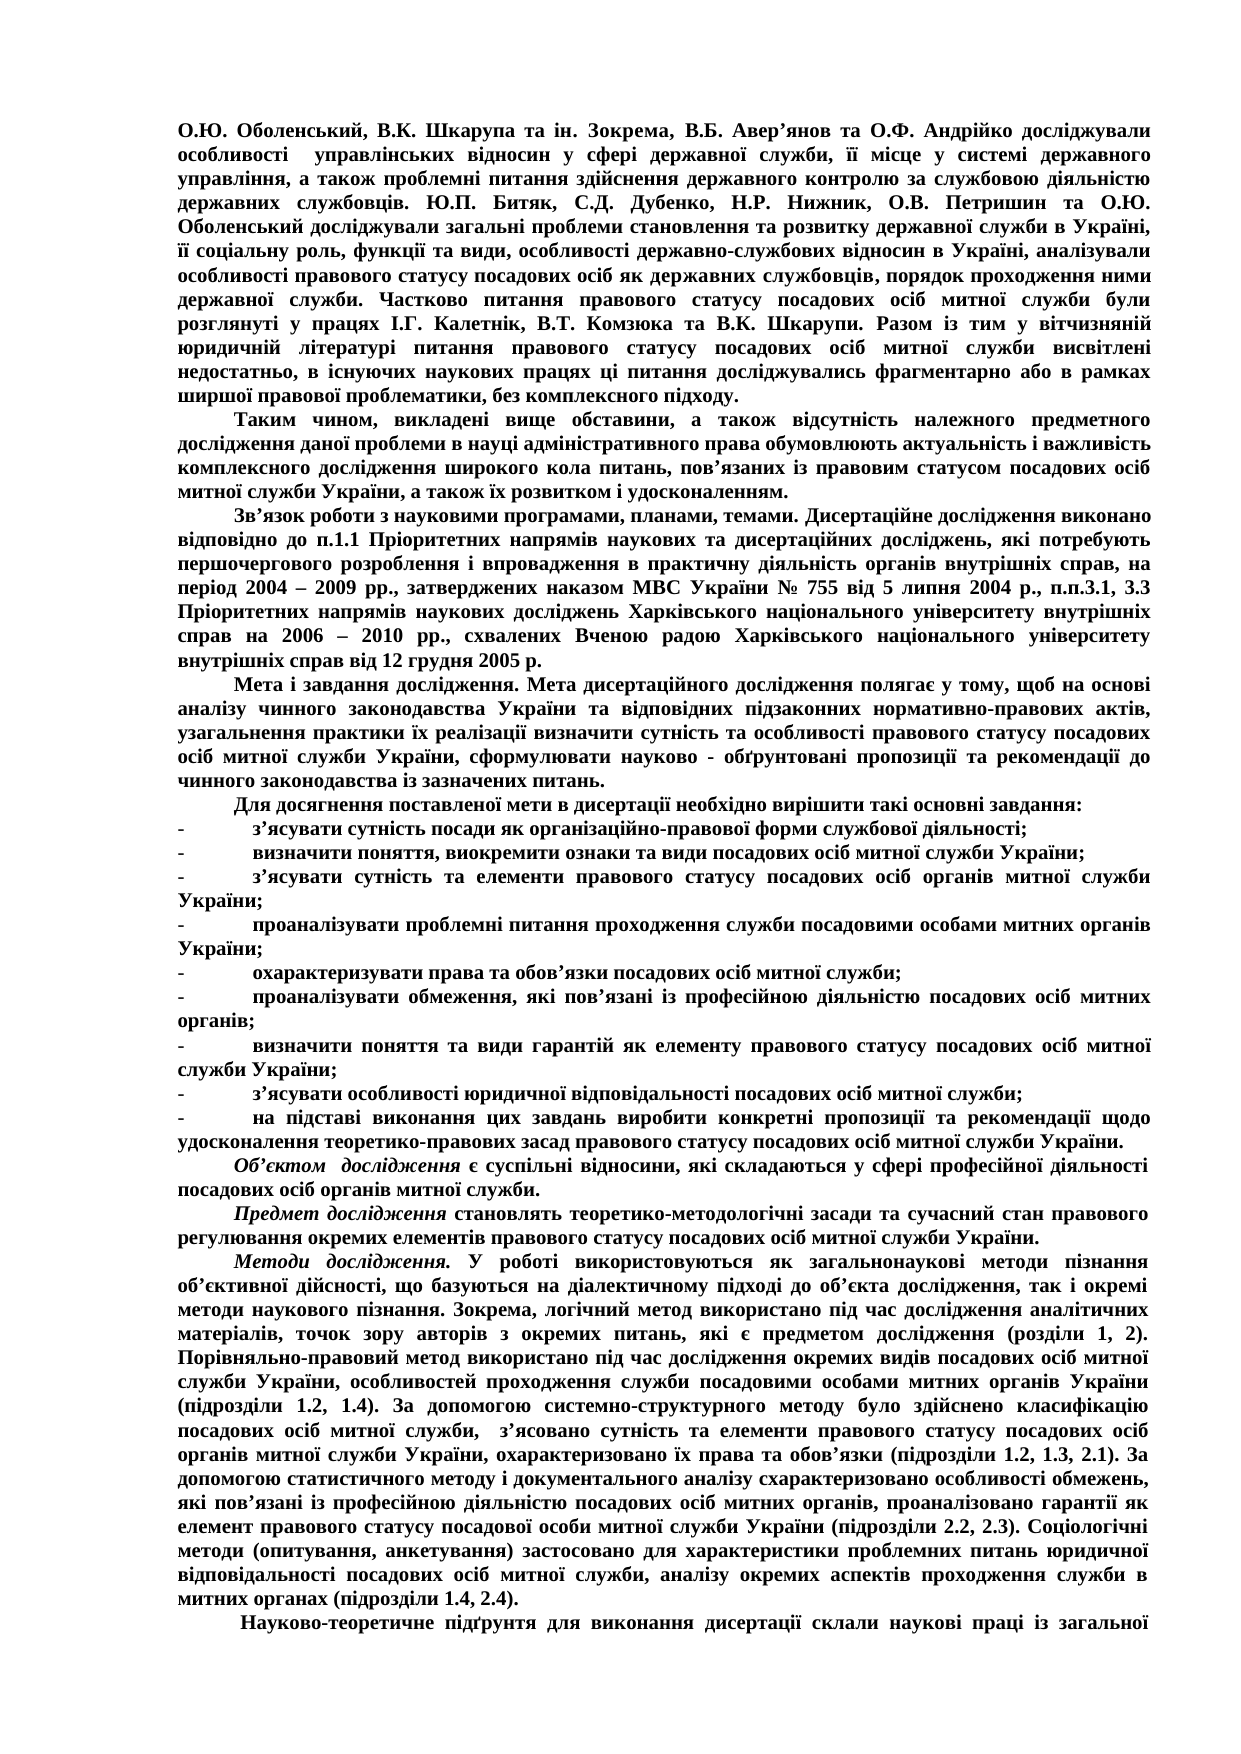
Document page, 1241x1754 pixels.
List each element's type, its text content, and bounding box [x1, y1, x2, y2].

list з’ясувати сутність посади як організаційно-правової форми службової діяльності; [177, 816, 1152, 840]
list проаналізувати обмеження, які пов’язані із професійною діяльністю посадових осіб митних органів; [177, 984, 1152, 1032]
text Мета і завдання дослідження. Мета дисертаційного дослідження полягає у тому, щоб на основі аналізу чинного законодавства України та відповідних підзаконних нормативно-правових актів, узагальнення практики їх реалізації визначити сутність та особливості правового статусу посадових осіб митної служби України, сформулювати науково - обґрунтовані пропозиції та рекомендації до чинного законодавства із зазначених питань. [177, 672, 1152, 792]
list визначити поняття, виокремити ознаки та види посадових осіб митної служби України; [177, 840, 1152, 864]
list визначити поняття та види гарантій як елементу правового статусу посадових осіб митної служби України; [177, 1032, 1152, 1081]
text Об’єктом дослідження є суспільні відносини, які складаються у сфері професійної діяльності посадових осіб органів митної служби. [177, 1153, 1149, 1201]
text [177, 118, 1152, 407]
list проаналізувати проблемні питання проходження служби посадовими особами митних органів України; [177, 912, 1152, 960]
text Зв’язок роботи з науковими програмами, планами, темами. Дисертаційне дослідження виконано відповідно до п.1.1 Пріоритетних напрямів наукових та дисертаційних досліджень, які потребують першочергового розроблення і впровадження в практичну діяльність органів внутрішніх справ, на період 2004 – 2009 рр., затверджених наказом МВС України № 755 від 5 липня 2004 р., п.п.3.1, 3.3 Пріоритетних напрямів наукових досліджень Харківського національного університету внутрішніх справ на 2006 – 2010 рр., схвалених Вченою радою Харківського національного університету внутрішніх справ від 12 грудня 2005 р. [177, 503, 1152, 672]
list з’ясувати сутність та елементи правового статусу посадових осіб органів митної служби України; [177, 864, 1152, 912]
list на підставі виконання цих завдань виробити конкретні пропозиції та рекомендації щодо удосконалення теоретико-правових засад правового статусу посадових осіб митної служби України. [177, 1105, 1152, 1153]
text Методи дослідження. У роботі використовуються як загальнонаукові методи пізнання об’єктивної дійсності, що базуються на діалектичному підході до об’єкта дослідження, так і окремі методи наукового пізнання. Зокрема, логічний метод використано під час дослідження аналітичних матеріалів, точок зору авторів з окремих питань, які є предметом дослідження (розділи 1, 2). Порівняльно-правовий метод використано під час дослідження окремих видів посадових осіб митної служби України, особливостей проходження служби посадовими особами митних органів України (підрозділи 1.2, 1.4). За допомогою системно-структурного методу було здійснено класифікацію посадових осіб митної служби, з’ясовано сутність та елементи правового статусу посадових осіб органів митної служби України, охарактеризовано їх права та обов’язки (підрозділи 1.2, 1.3, 2.1). За допомогою статистичного методу і документального аналізу схарактеризовано особливості обмежень, які пов’язані із професійною діяльністю посадових осіб митних органів, проаналізовано гарантії як елемент правового статусу посадової особи митної служби України (підрозділи 2.2, 2.3). Соціологічні методи (опитування, анкетування) застосовано для характеристики проблемних питань юридичної відповідальності посадових осіб митної служби, аналізу окремих аспектів проходження служби в митних органах (підрозділи 1.4, 2.4). [177, 1249, 1149, 1610]
text Таким чином, викладені вище обставини, а також відсутність належного предметного дослідження даної проблеми в науці адміністративного права обумовлюють актуальність і важливість комплексного дослідження широкого кола питань, пов’язаних із правовим статусом посадових осіб митної служби України, а також їх розвитком і удосконаленням. [177, 407, 1152, 503]
list охарактеризувати права та обов’язки посадових осіб митної служби; [177, 960, 1152, 984]
text Для досягнення поставленої мети в дисертації необхідно вирішити такі основні завдання: [177, 792, 1150, 816]
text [177, 1610, 1149, 1634]
list з’ясувати особливості юридичної відповідальності посадових осіб митної служби; [177, 1081, 1152, 1105]
text Предмет дослідження становлять теоретико-методологічні засади та сучасний стан правового регулювання окремих елементів правового статусу посадових осіб митної служби України. [177, 1201, 1149, 1249]
